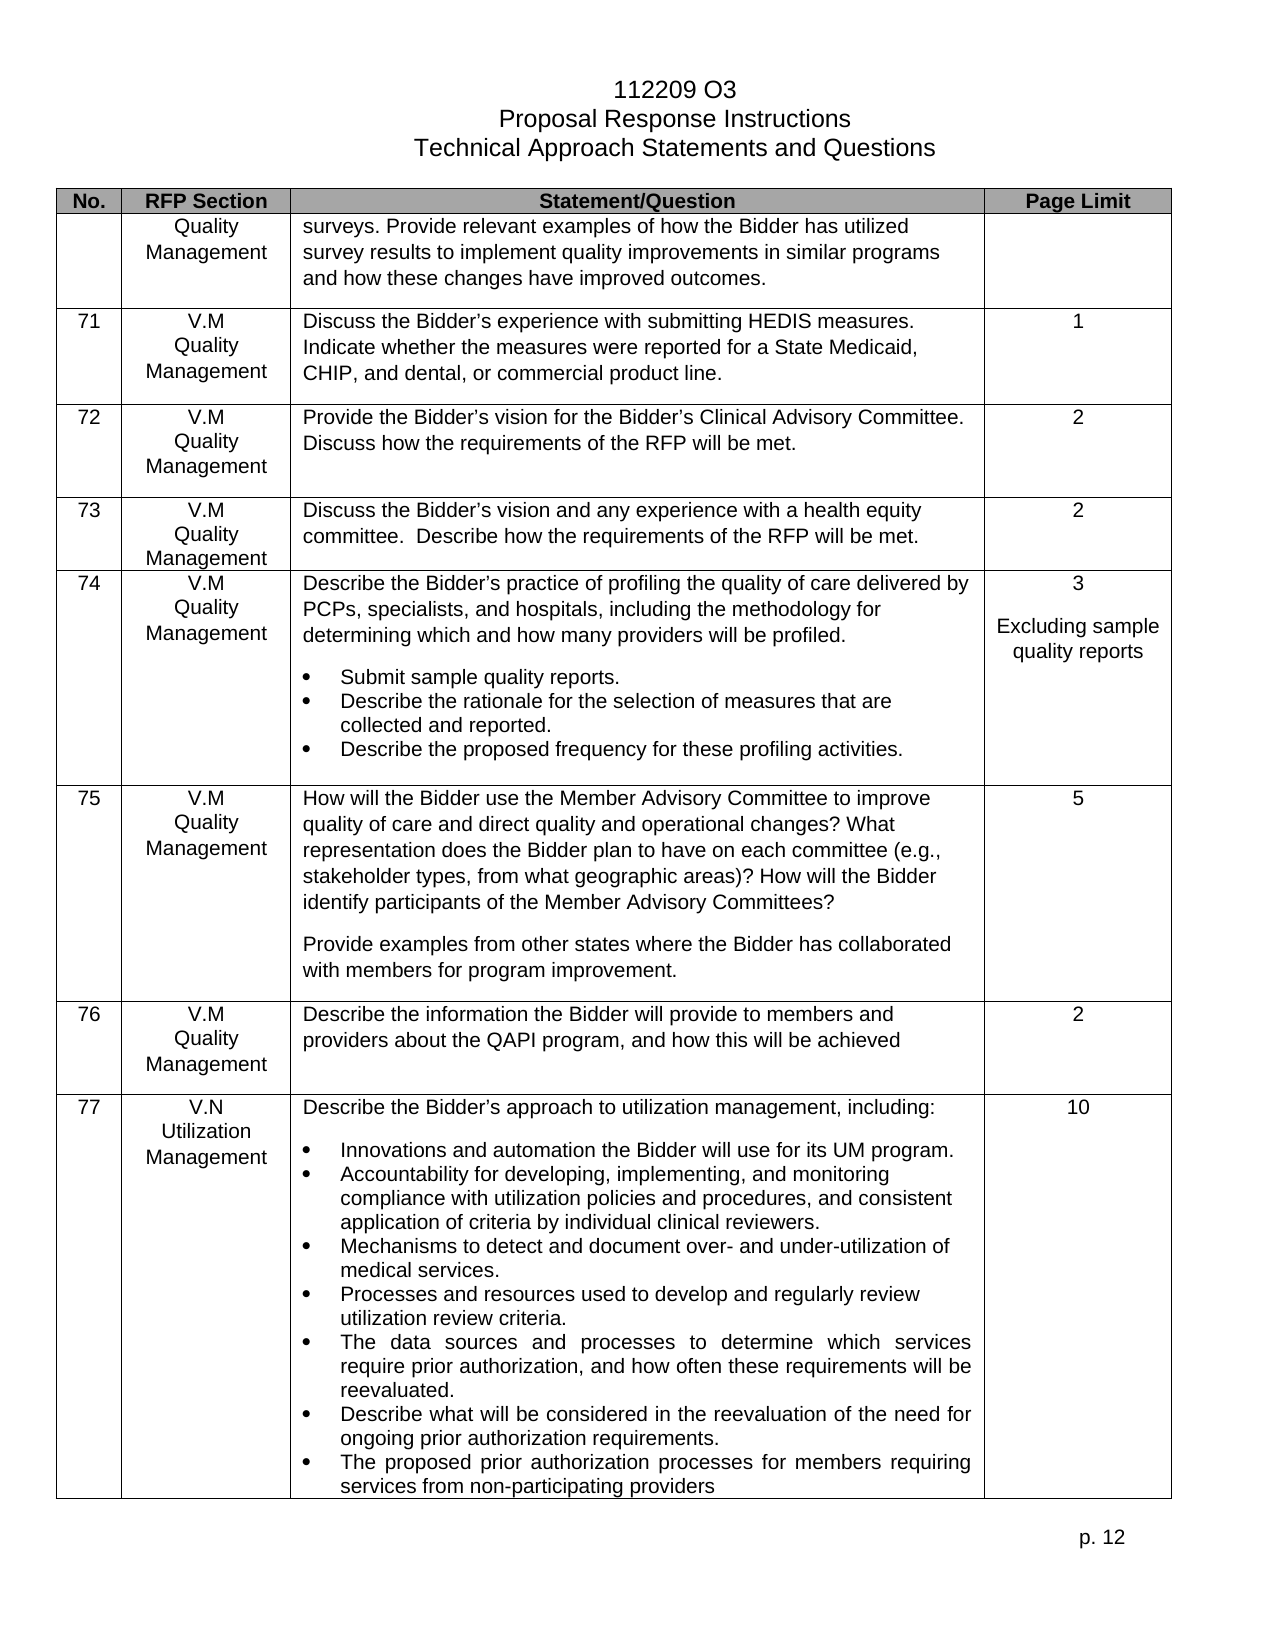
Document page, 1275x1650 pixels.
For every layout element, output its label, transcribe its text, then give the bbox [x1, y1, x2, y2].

table_cell V.M Quality Management [122, 405, 290, 497]
table_cell V.M Quality Management [122, 786, 290, 1001]
table_cell 2 [985, 405, 1171, 497]
table_cell 71 [57, 309, 121, 403]
table_header RFP Section [122, 189, 290, 213]
table_cell V.M Quality Management [122, 1002, 290, 1094]
table_cell Describe the information the Bidder will provide to members and providers about the QAPI program, and how this will be achieved [291, 1002, 984, 1094]
table_header No. [57, 189, 121, 213]
table_cell How will the Bidder use the Member Advisory Committee to improve quality of care and direct quality and operational changes? What representation does the Bidder plan to have on each committee (e.g., stakeholder types, from what geographic areas)? How will the Bidder identify participants of the Member Advisory Committees? Provide examples from other states where the Bidder has collaborated with members for program improvement. [291, 786, 984, 1001]
table_cell 76 [57, 1002, 121, 1094]
table_header Page Limit [985, 189, 1171, 213]
table_cell 75 [57, 786, 121, 1001]
table_cell 73 [57, 498, 121, 570]
table_cell Discuss the Bidder’s experience with submitting HEDIS measures. Indicate whether the measures were reported for a State Medicaid, CHIP, and dental, or commercial product line. [291, 309, 984, 403]
table_cell 70 [57, 214, 121, 308]
table_cell 77 [57, 1095, 121, 1498]
table_cell Provide the Bidder’s vision for the Bidder’s Clinical Advisory Committee. Discuss how the requirements of the RFP will be met. [291, 405, 984, 497]
table_cell 74 [57, 571, 121, 785]
table_cell V.N Utilization Management [122, 1095, 290, 1498]
table_cell 2 [985, 498, 1171, 570]
table_cell 2 [985, 214, 1171, 308]
table_cell Describe the Bidder’s practice of profiling the quality of care delivered by PCPs, specialists, and hospitals, including the methodology for determining which and how many providers will be profiled. Submit sample quality reports. Describe the rationale for the selection of measures that are collected and reported. Describe the proposed frequency for these profiling activities. [291, 571, 984, 785]
table_cell V.M Quality Management [122, 498, 290, 570]
table_cell V.M Quality Management [122, 214, 290, 308]
table_header Statement/Question [291, 189, 984, 213]
table_cell 10 [985, 1095, 1171, 1498]
table_cell 3 Excluding sample quality reports [985, 571, 1171, 785]
table_cell V.M Quality Management [122, 571, 290, 785]
table_cell 5 [985, 786, 1171, 1001]
table_cell 72 [57, 405, 121, 497]
table_cell V.M Quality Management [122, 309, 290, 403]
table_cell 1 [985, 309, 1171, 403]
table_cell 2 [985, 1002, 1171, 1094]
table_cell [291, 214, 984, 308]
table_cell Discuss the Bidder’s vision and any experience with a health equity committee. Describe how the requirements of the RFP will be met. [291, 498, 984, 570]
